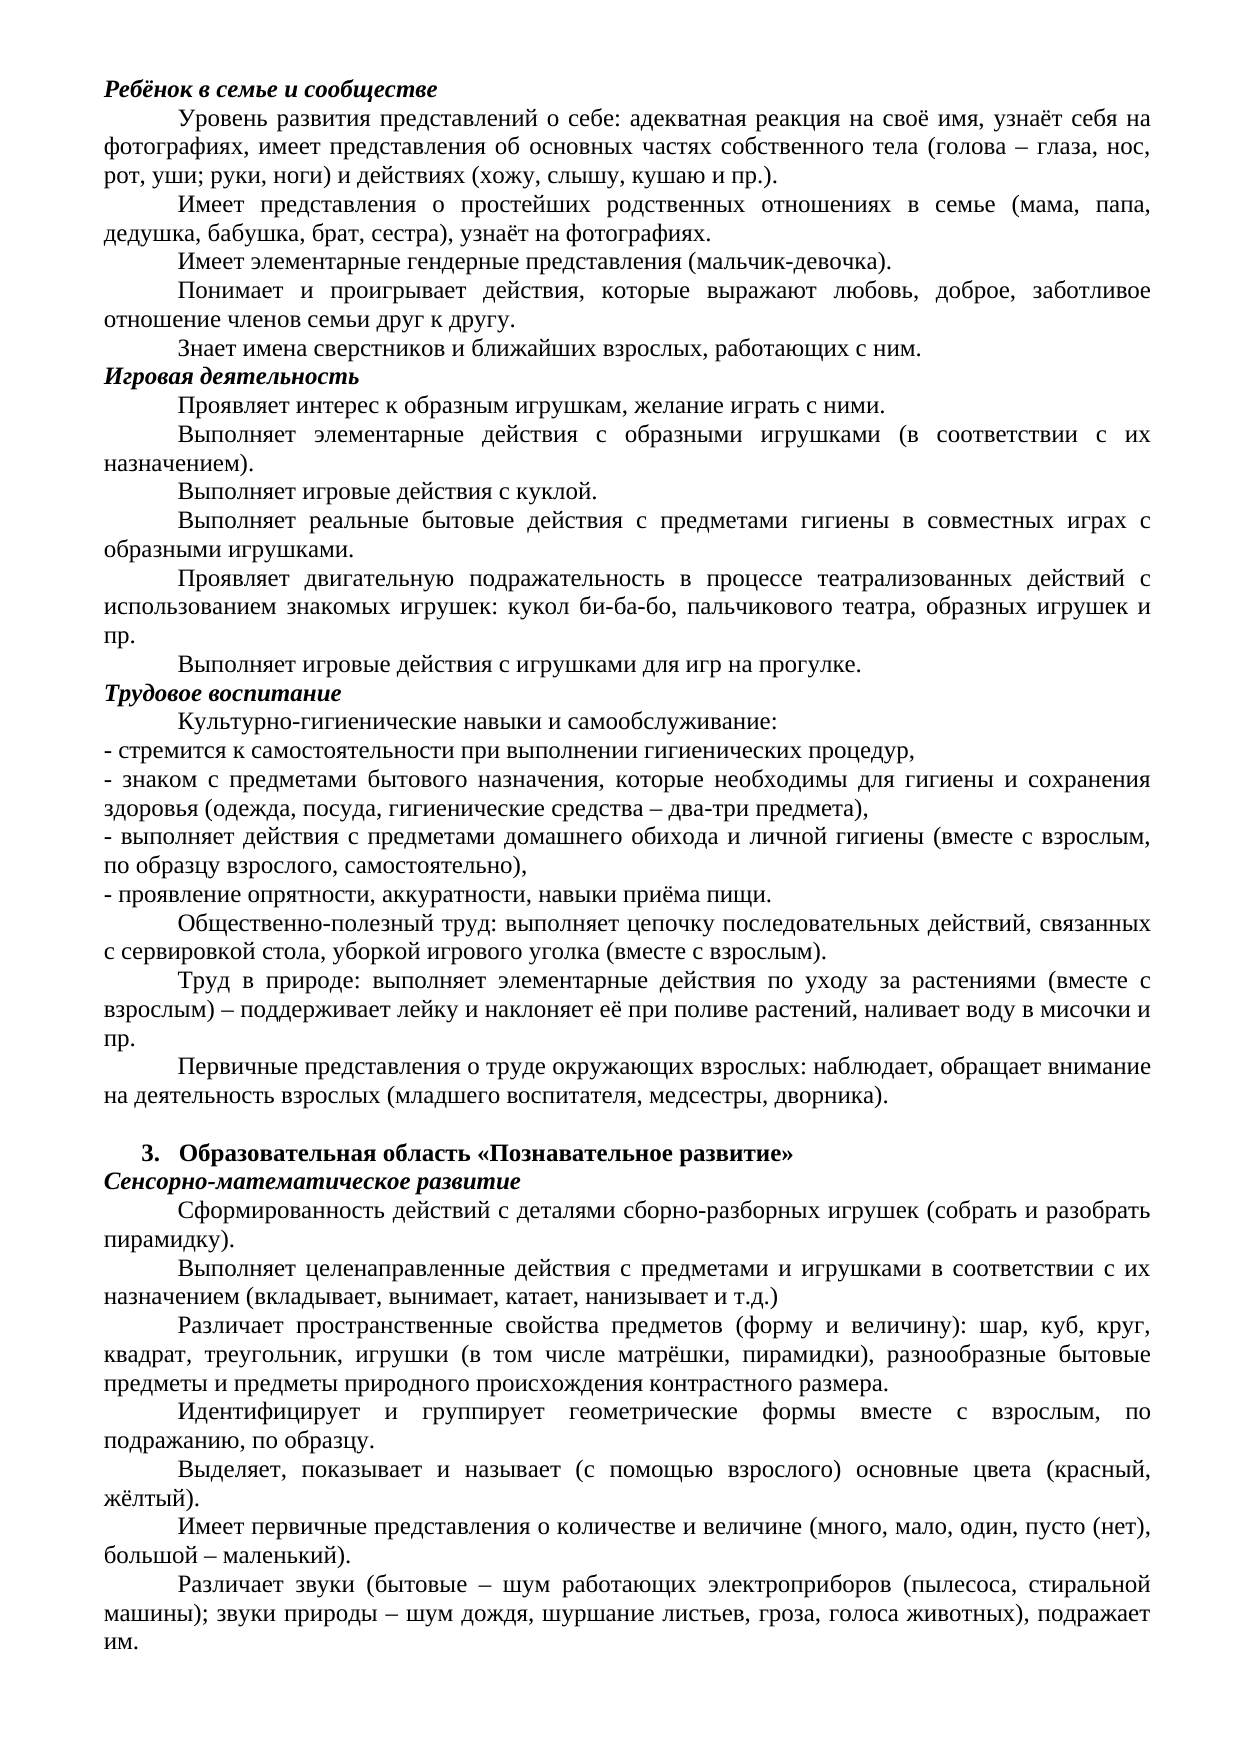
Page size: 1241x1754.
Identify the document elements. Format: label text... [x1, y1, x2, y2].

text Выполняет элементарные действия с образными игрушками (в соответствии с их назначением). [103, 419, 1152, 476]
text Культурно-гигиенические навыки и самообслуживание: [103, 706, 1152, 735]
text - знаком с предметами бытового назначения, которые необходимы для гигиены и сохранения здоровья (одежда, посуда, гигиенические средства – два-три предмета), [103, 764, 1152, 821]
text Понимает и проигрывает действия, которые выражают любовь, доброе, заботливое отношение членов семьи друг к другу. [103, 275, 1152, 333]
text - проявление опрятности, аккуратности, навыки приёма пищи. [103, 879, 1152, 908]
text Первичные представления о труде окружающих взрослых: наблюдает, обращает внимание на деятельность взрослых (младшего воспитателя, медсестры, дворника). [103, 1051, 1152, 1109]
text Ребёнок в семье и сообществе [103, 74, 1152, 103]
text Различает звуки (бытовые – шум работающих электроприборов (пылесоса, стиральной машины); звуки природы – шум дождя, шуршание листьев, гроза, голоса животных), подражает им. [103, 1569, 1152, 1655]
text Выполняет игровые действия с игрушками для игр на прогулке. [103, 649, 1152, 678]
text Выделяет, показывает и называет (с помощью взрослого) основные цвета (красный, жёлтый). [103, 1454, 1152, 1511]
text Идентифицирует и группирует геометрические формы вместе с взрослым, по подражанию, по образцу. [103, 1396, 1152, 1454]
text Имеет первичные представления о количестве и величине (много, мало, один, пусто (нет), большой – маленький). [103, 1511, 1152, 1569]
text Выполняет целенаправленные действия с предметами и игрушками в соответствии с их назначением (вкладывает, вынимает, катает, нанизывает и т.д.) [103, 1253, 1152, 1310]
text Проявляет двигательную подражательность в процессе театрализованных действий с использованием знакомых игрушек: кукол би-ба-бо, пальчикового театра, образных игрушек и пр. [103, 563, 1152, 649]
text Трудовое воспитание [103, 678, 1152, 706]
list Образовательная область «Познавательное развитие» [141, 1138, 1152, 1166]
text Труд в природе: выполняет элементарные действия по уходу за растениями (вместе с взрослым) – поддерживает лейку и наклоняет её при поливе растений, наливает воду в мисочки и пр. [103, 965, 1152, 1051]
text Проявляет интерес к образным игрушкам, желание играть с ними. [103, 390, 1152, 419]
text Выполняет игровые действия с куклой. [103, 476, 1152, 505]
text Имеет элементарные гендерные представления (мальчик-девочка). [103, 246, 1152, 275]
text Общественно-полезный труд: выполняет цепочку последовательных действий, связанных с сервировкой стола, уборкой игрового уголка (вместе с взрослым). [103, 908, 1152, 965]
text Выполняет реальные бытовые действия с предметами гигиены в совместных играх с образными игрушками. [103, 505, 1152, 563]
text Сенсорно-математическое развитие [103, 1166, 1152, 1195]
text Игровая деятельность [103, 361, 1152, 390]
text - выполняет действия с предметами домашнего обихода и личной гигиены (вместе с взрослым, по образцу взрослого, самостоятельно), [103, 821, 1152, 879]
text Сформированность действий с деталями сборно-разборных игрушек (собрать и разобрать пирамидку). [103, 1195, 1152, 1253]
text Уровень развития представлений о себе: адекватная реакция на своё имя, узнаёт себя на фотографиях, имеет представления об основных частях собственного тела (голова – глаза, нос, рот, уши; руки, ноги) и действиях (хожу, слышу, кушаю и пр.). [103, 103, 1152, 189]
text Знает имена сверстников и ближайших взрослых, работающих с ним. [103, 333, 1152, 361]
text - стремится к самостоятельности при выполнении гигиенических процедур, [103, 735, 1152, 764]
text Различает пространственные свойства предметов (форму и величину): шар, куб, круг, квадрат, треугольник, игрушки (в том числе матрёшки, пирамидки), разнообразные бытовые предметы и предметы природного происхождения контрастного размера. [103, 1310, 1152, 1396]
text Имеет представления о простейших родственных отношениях в семье (мама, папа, дедушка, бабушка, брат, сестра), узнаёт на фотографиях. [103, 189, 1152, 246]
